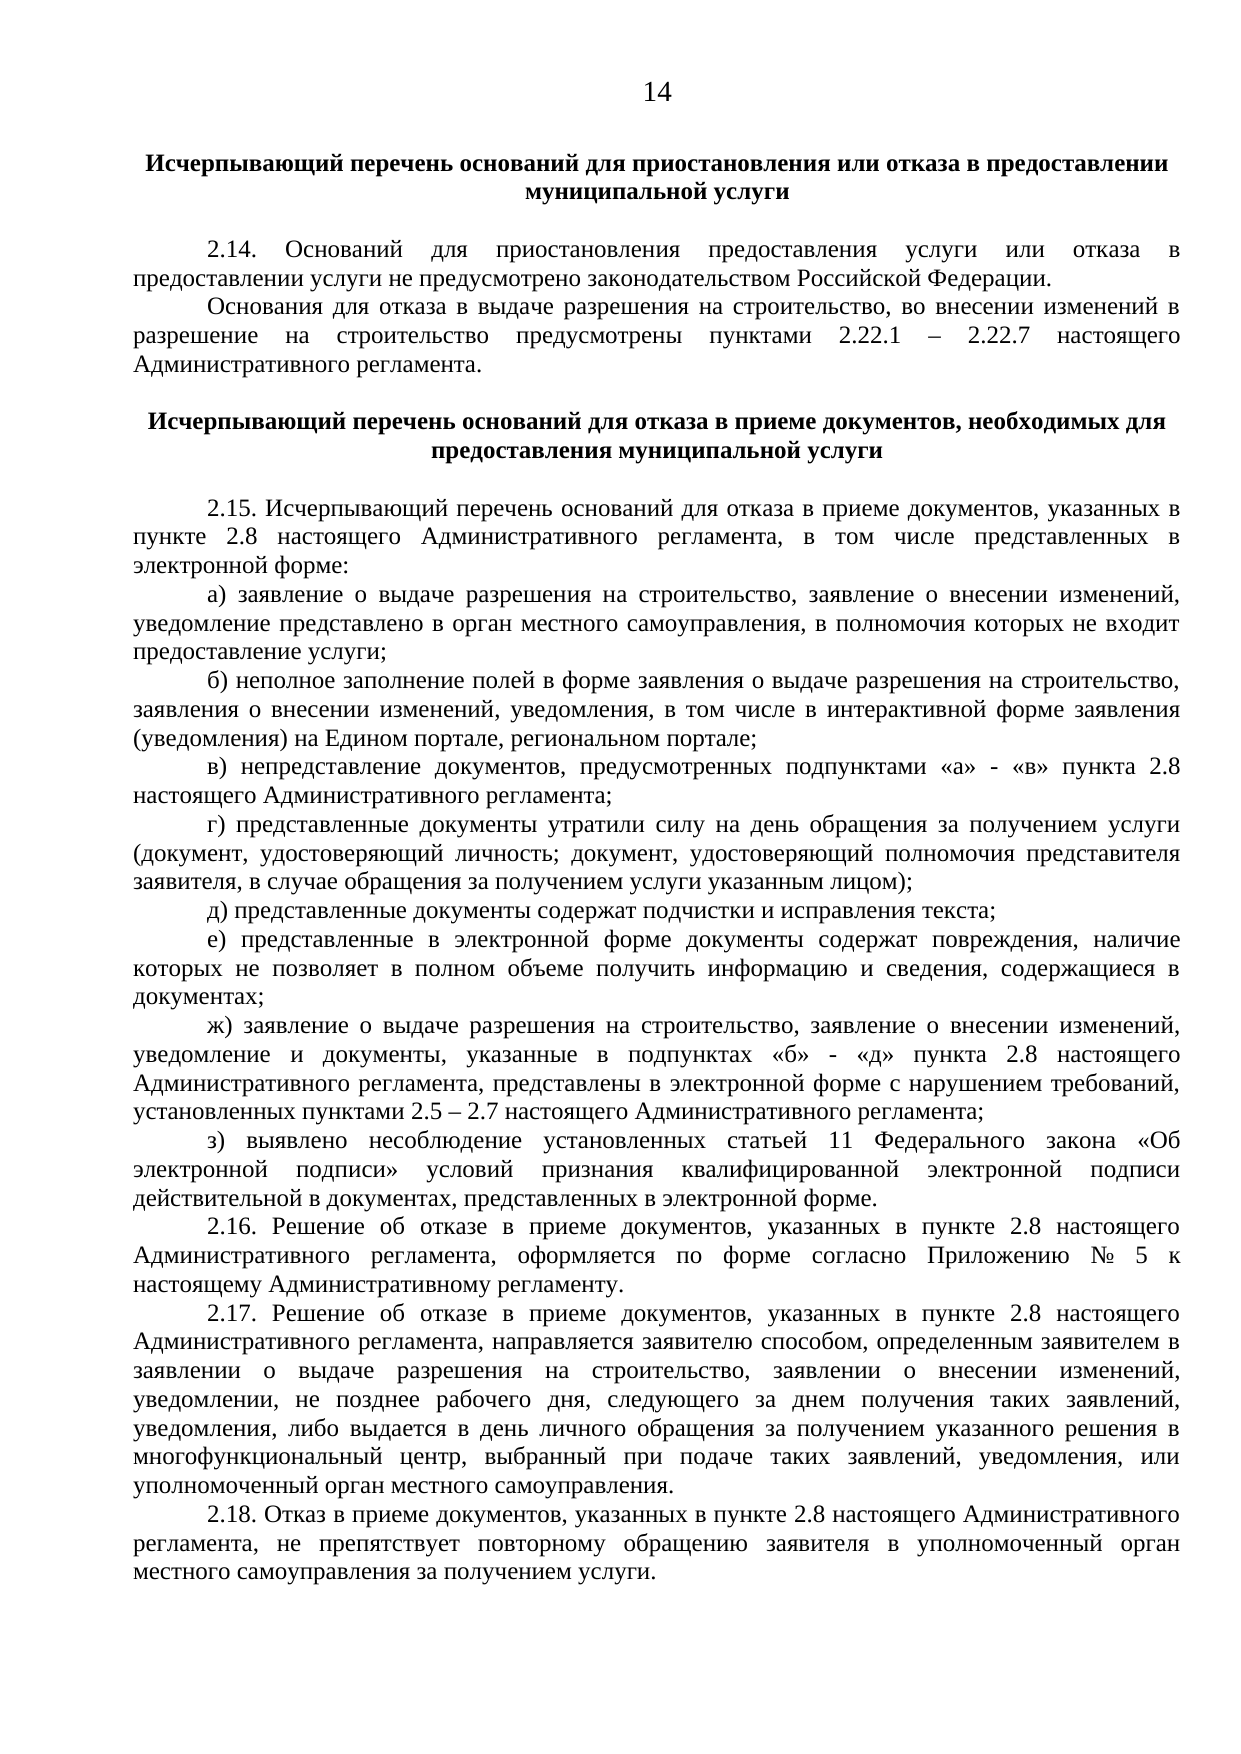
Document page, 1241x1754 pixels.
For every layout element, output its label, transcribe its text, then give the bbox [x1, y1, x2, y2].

text б) неполное заполнение полей в форме заявления о выдаче разрешения на строительство, заявления о внесении изменений, уведомления, в том числе в интерактивной форме заявления (уведомления) на Едином портале, региональном портале; [133, 665, 1181, 751]
text 2.15. Исчерпывающий перечень оснований для отказа в приеме документов, указанных в пункте 2.8 настоящего Административного регламента, в том числе представленных в электронной форме: [133, 493, 1181, 579]
text Основания для отказа в выдаче разрешения на строительство, во внесении изменений в разрешение на строительство предусмотрены пунктами 2.22.1 – 2.22.7 настоящего Административного регламента. [133, 291, 1181, 378]
text в) непредставление документов, предусмотренных подпунктами «а» - «в» пункта 2.8 настоящего Административного регламента; [133, 751, 1181, 809]
text 2.17. Решение об отказе в приеме документов, указанных в пункте 2.8 настоящего Административного регламента, направляется заявителю способом, определенным заявителем в заявлении о выдаче разрешения на строительство, заявлении о внесении изменений, уведомлении, не позднее рабочего дня, следующего за днем получения таких заявлений, уведомления, либо выдается в день личного обращения за получением указанного решения в многофункциональный центр, выбранный при подаче таких заявлений, уведомления, или уполномоченный орган местного самоуправления. [133, 1298, 1181, 1499]
text Исчерпывающий перечень оснований для отказа в приеме документов, необходимых для предоставления муниципальной услуги [133, 406, 1181, 464]
text 2.14. Оснований для приостановления предоставления услуги или отказа в предоставлении услуги не предусмотрено законодательством Российской Федерации. [133, 234, 1181, 291]
text ж) заявление о выдаче разрешения на строительство, заявление о внесении изменений, уведомление и документы, указанные в подпунктах «б» - «д» пункта 2.8 настоящего Административного регламента, представлены в электронной форме с нарушением требований, установленных пунктами 2.5 – 2.7 настоящего Административного регламента; [133, 1010, 1181, 1125]
text 2.16. Решение об отказе в приеме документов, указанных в пункте 2.8 настоящего Административного регламента, оформляется по форме согласно Приложению № 5 к настоящему Административному регламенту. [133, 1211, 1181, 1298]
text д) представленные документы содержат подчистки и исправления текста; [133, 895, 1181, 924]
text а) заявление о выдаче разрешения на строительство, заявление о внесении изменений, уведомление представлено в орган местного самоуправления, в полномочия которых не входит предоставление услуги; [133, 579, 1181, 665]
text г) представленные документы утратили силу на день обращения за получением услуги (документ, удостоверяющий личность; документ, удостоверяющий полномочия представителя заявителя, в случае обращения за получением услуги указанным лицом); [133, 809, 1181, 895]
text з) выявлено несоблюдение установленных статьей 11 Федерального закона «Об электронной подписи» условий признания квалифицированной электронной подписи действительной в документах, представленных в электронной форме. [133, 1125, 1181, 1211]
text 2.18. Отказ в приеме документов, указанных в пункте 2.8 настоящего Административного регламента, не препятствует повторному обращению заявителя в уполномоченный орган местного самоуправления за получением услуги. [133, 1499, 1181, 1585]
text е) представленные в электронной форме документы содержат повреждения, наличие которых не позволяет в полном объеме получить информацию и сведения, содержащиеся в документах; [133, 924, 1181, 1010]
text Исчерпывающий перечень оснований для приостановления или отказа в предоставлении муниципальной услуги [133, 148, 1181, 205]
